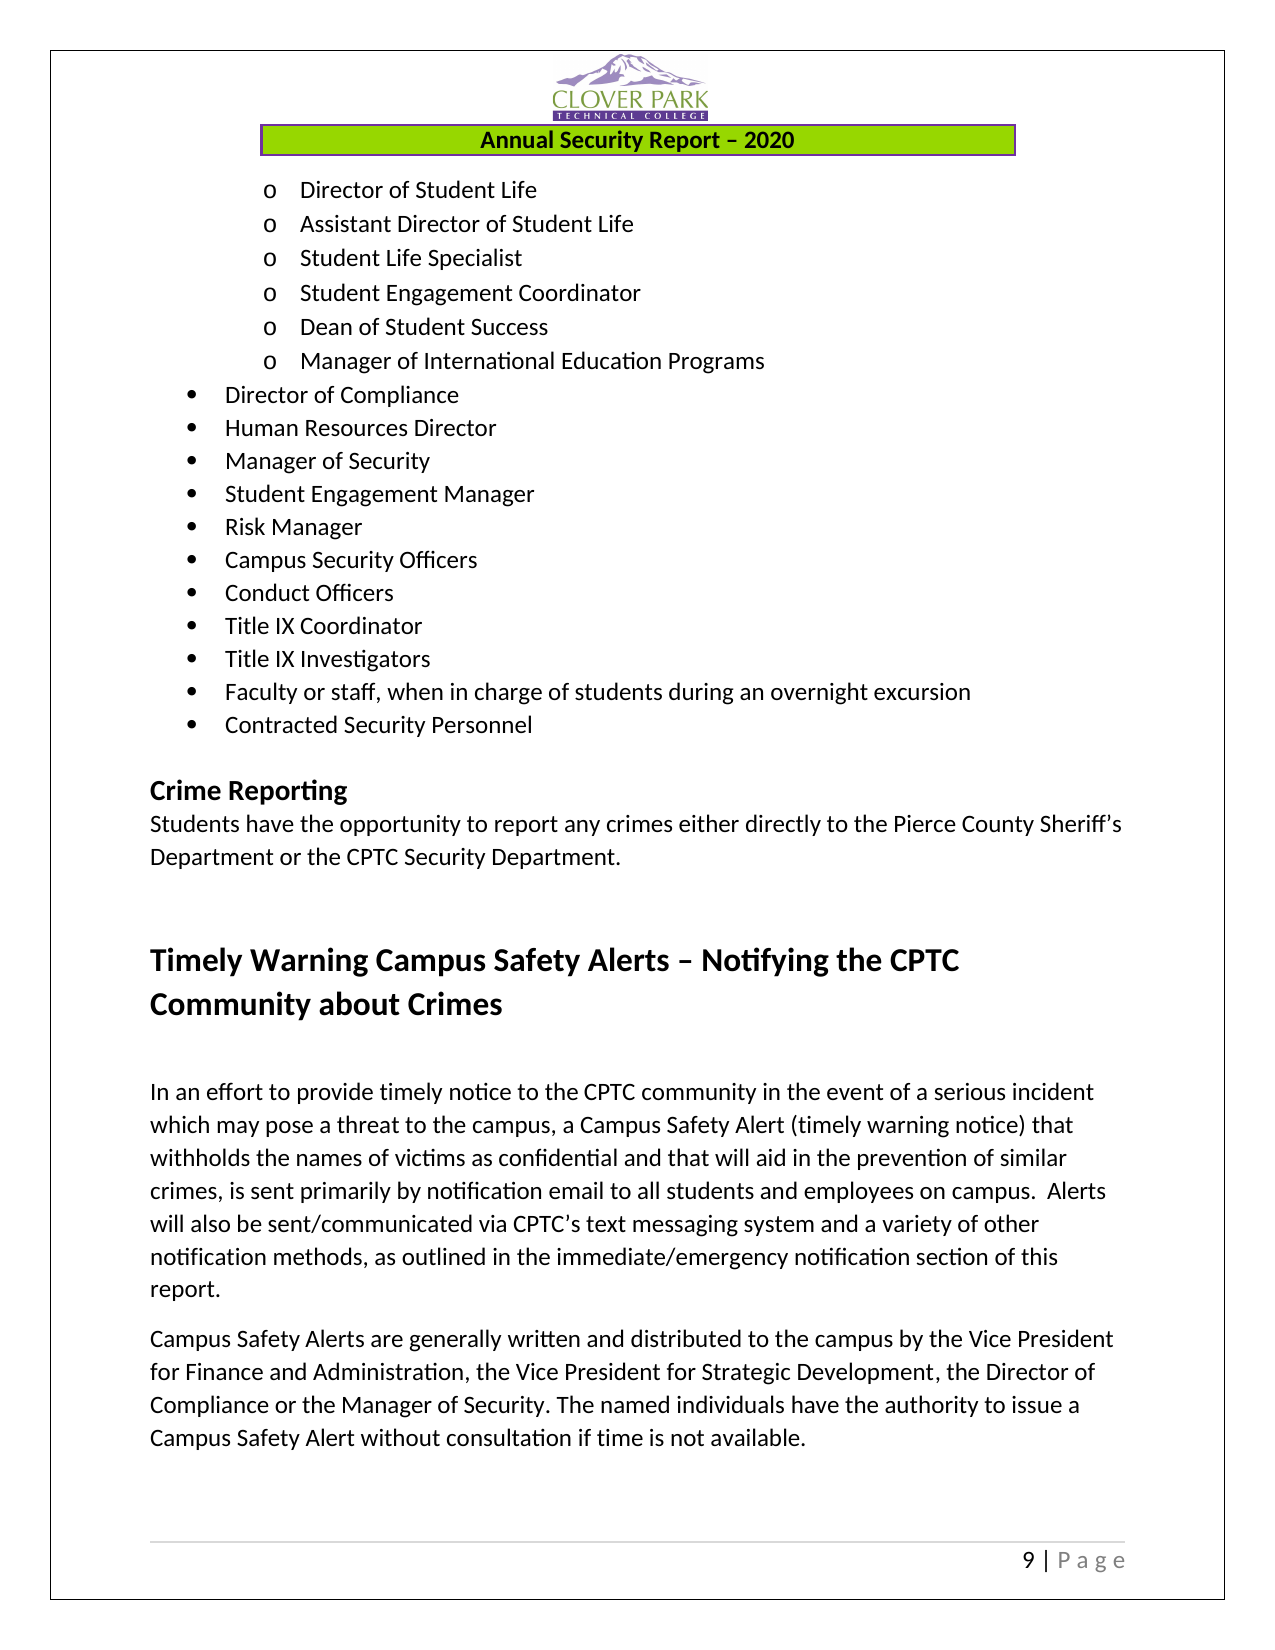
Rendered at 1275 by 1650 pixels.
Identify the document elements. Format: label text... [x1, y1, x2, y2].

list Manager of International Education Programs [262, 345, 1125, 377]
subtitle Timely Warning Campus Safety Alerts – Notifying the CPTC Community about Crimes [150, 938, 1125, 1023]
list Manager of Security [187, 446, 1125, 476]
list Conduct Officers [187, 577, 1125, 608]
list Student Engagement Manager [187, 478, 1125, 509]
list Title IX Investigators [187, 643, 1125, 673]
list Assistant Director of Student Life [262, 208, 1125, 240]
list Faculty or staff, when in charge of students during an overnight excursion [187, 676, 1125, 706]
list Risk Manager [187, 511, 1125, 542]
list Human Resources Director [187, 413, 1125, 443]
text In an effort to provide timely notice to the CPTC community in the event of a serious incident which may pose a threat to the campus, a Campus Safety Alert (timely warning notice) that withholds the names of victims as confidential and that will aid in the prevention of similar crimes, is sent primarily by notification email to all students and employees on campus. Alerts will also be sent/communicated via CPTC’s text messaging system and a variety of other notification methods, as outlined in the immediate/emergency notification section of this report. [150, 1076, 1125, 1304]
list Contracted Security Personnel [187, 709, 1125, 739]
list Director of Student Life [262, 174, 1125, 206]
list Title IX Coordinator [187, 610, 1125, 641]
picture [552, 54, 708, 121]
list Dean of Student Success [262, 311, 1125, 343]
list Student Life Specialist [262, 243, 1125, 274]
list Director of Compliance [187, 380, 1125, 410]
list Student Engagement Coordinator [262, 277, 1125, 309]
text Campus Safety Alerts are generally written and distributed to the campus by the Vice President for Finance and Administration, the Vice President for Strategic Development, the Director of Compliance or the Manager of Security. The named individuals have the authority to issue a Campus Safety Alert without consultation if time is not available. [150, 1323, 1125, 1452]
text Students have the opportunity to report any crimes either directly to the Pierce County Sheriff’s Department or the CPTC Security Department. [150, 808, 1125, 871]
subtitle Crime Reporting [150, 772, 1125, 808]
list Campus Security Officers [187, 544, 1125, 575]
